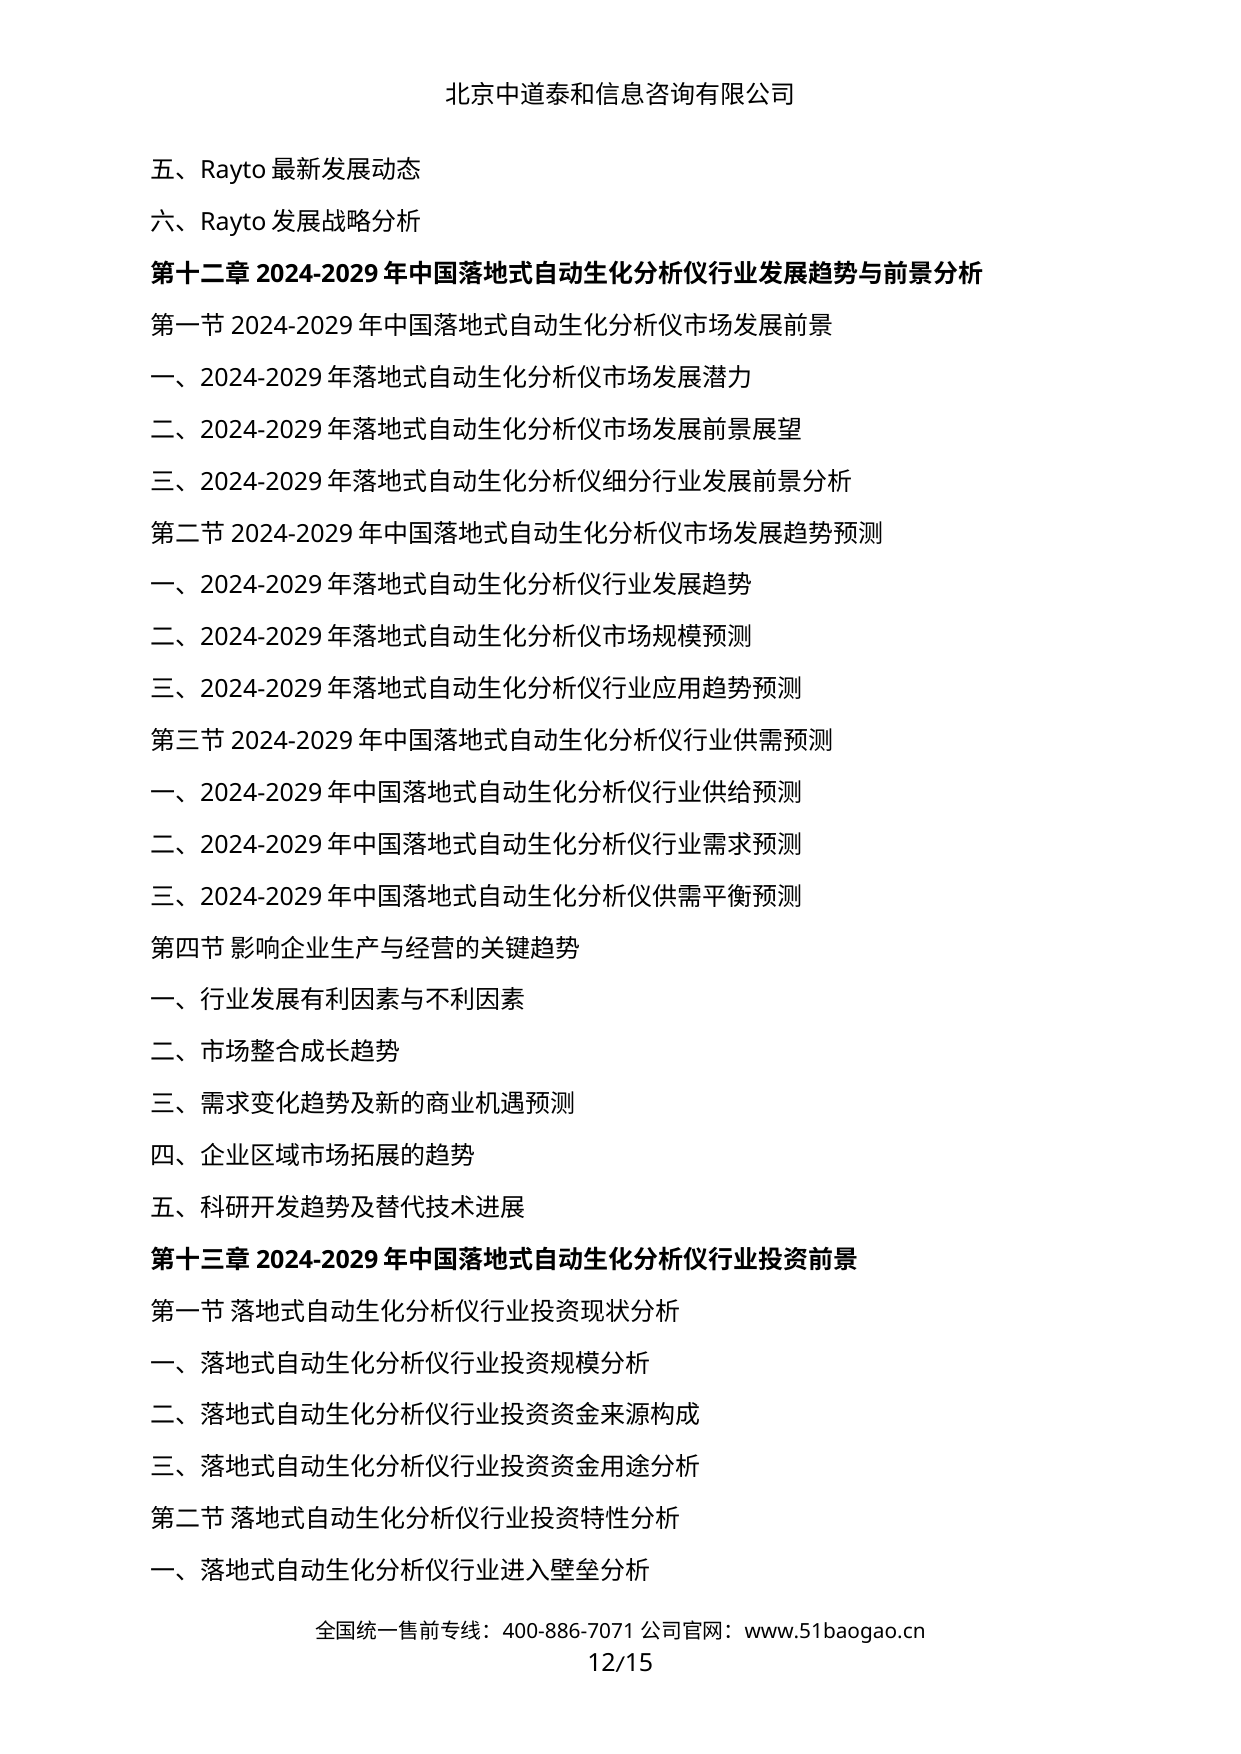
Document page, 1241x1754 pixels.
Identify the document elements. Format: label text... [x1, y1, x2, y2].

text 第二节 2024-2029年中国落地式自动生化分析仪市场发展趋势预测 [150, 513, 1090, 549]
text 五、Rayto最新发展动态 [150, 150, 1090, 186]
text 一、落地式自动生化分析仪行业进入壁垒分析 [150, 1551, 1090, 1587]
text 三、2024-2029年落地式自动生化分析仪行业应用趋势预测 [150, 669, 1090, 705]
text 第二节 落地式自动生化分析仪行业投资特性分析 [150, 1499, 1090, 1535]
text 一、2024-2029年落地式自动生化分析仪市场发展潜力 [150, 357, 1090, 394]
text 第三节 2024-2029年中国落地式自动生化分析仪行业供需预测 [150, 721, 1090, 757]
text 一、2024-2029年落地式自动生化分析仪行业发展趋势 [150, 565, 1090, 601]
text 四、企业区域市场拓展的趋势 [150, 1136, 1090, 1172]
text 一、2024-2029年中国落地式自动生化分析仪行业供给预测 [150, 772, 1090, 809]
text 三、2024-2029年落地式自动生化分析仪细分行业发展前景分析 [150, 461, 1090, 497]
text 六、Rayto发展战略分析 [150, 202, 1090, 238]
text 第十三章 2024-2029年中国落地式自动生化分析仪行业投资前景 [150, 1239, 1090, 1276]
text 一、落地式自动生化分析仪行业投资规模分析 [150, 1343, 1090, 1379]
text 三、2024-2029年中国落地式自动生化分析仪供需平衡预测 [150, 876, 1090, 912]
text 一、行业发展有利因素与不利因素 [150, 980, 1090, 1016]
text 五、科研开发趋势及替代技术进展 [150, 1187, 1090, 1224]
text 二、落地式自动生化分析仪行业投资资金来源构成 [150, 1395, 1090, 1431]
text 二、市场整合成长趋势 [150, 1032, 1090, 1068]
text 第十二章 2024-2029年中国落地式自动生化分析仪行业发展趋势与前景分析 [150, 254, 1090, 290]
text 第四节 影响企业生产与经营的关键趋势 [150, 928, 1090, 964]
text 三、落地式自动生化分析仪行业投资资金用途分析 [150, 1447, 1090, 1483]
text 二、2024-2029年中国落地式自动生化分析仪行业需求预测 [150, 824, 1090, 861]
text 第一节 落地式自动生化分析仪行业投资现状分析 [150, 1291, 1090, 1327]
text 二、2024-2029年落地式自动生化分析仪市场发展前景展望 [150, 409, 1090, 446]
text 二、2024-2029年落地式自动生化分析仪市场规模预测 [150, 617, 1090, 653]
text 第一节 2024-2029年中国落地式自动生化分析仪市场发展前景 [150, 306, 1090, 342]
text 三、需求变化趋势及新的商业机遇预测 [150, 1084, 1090, 1120]
